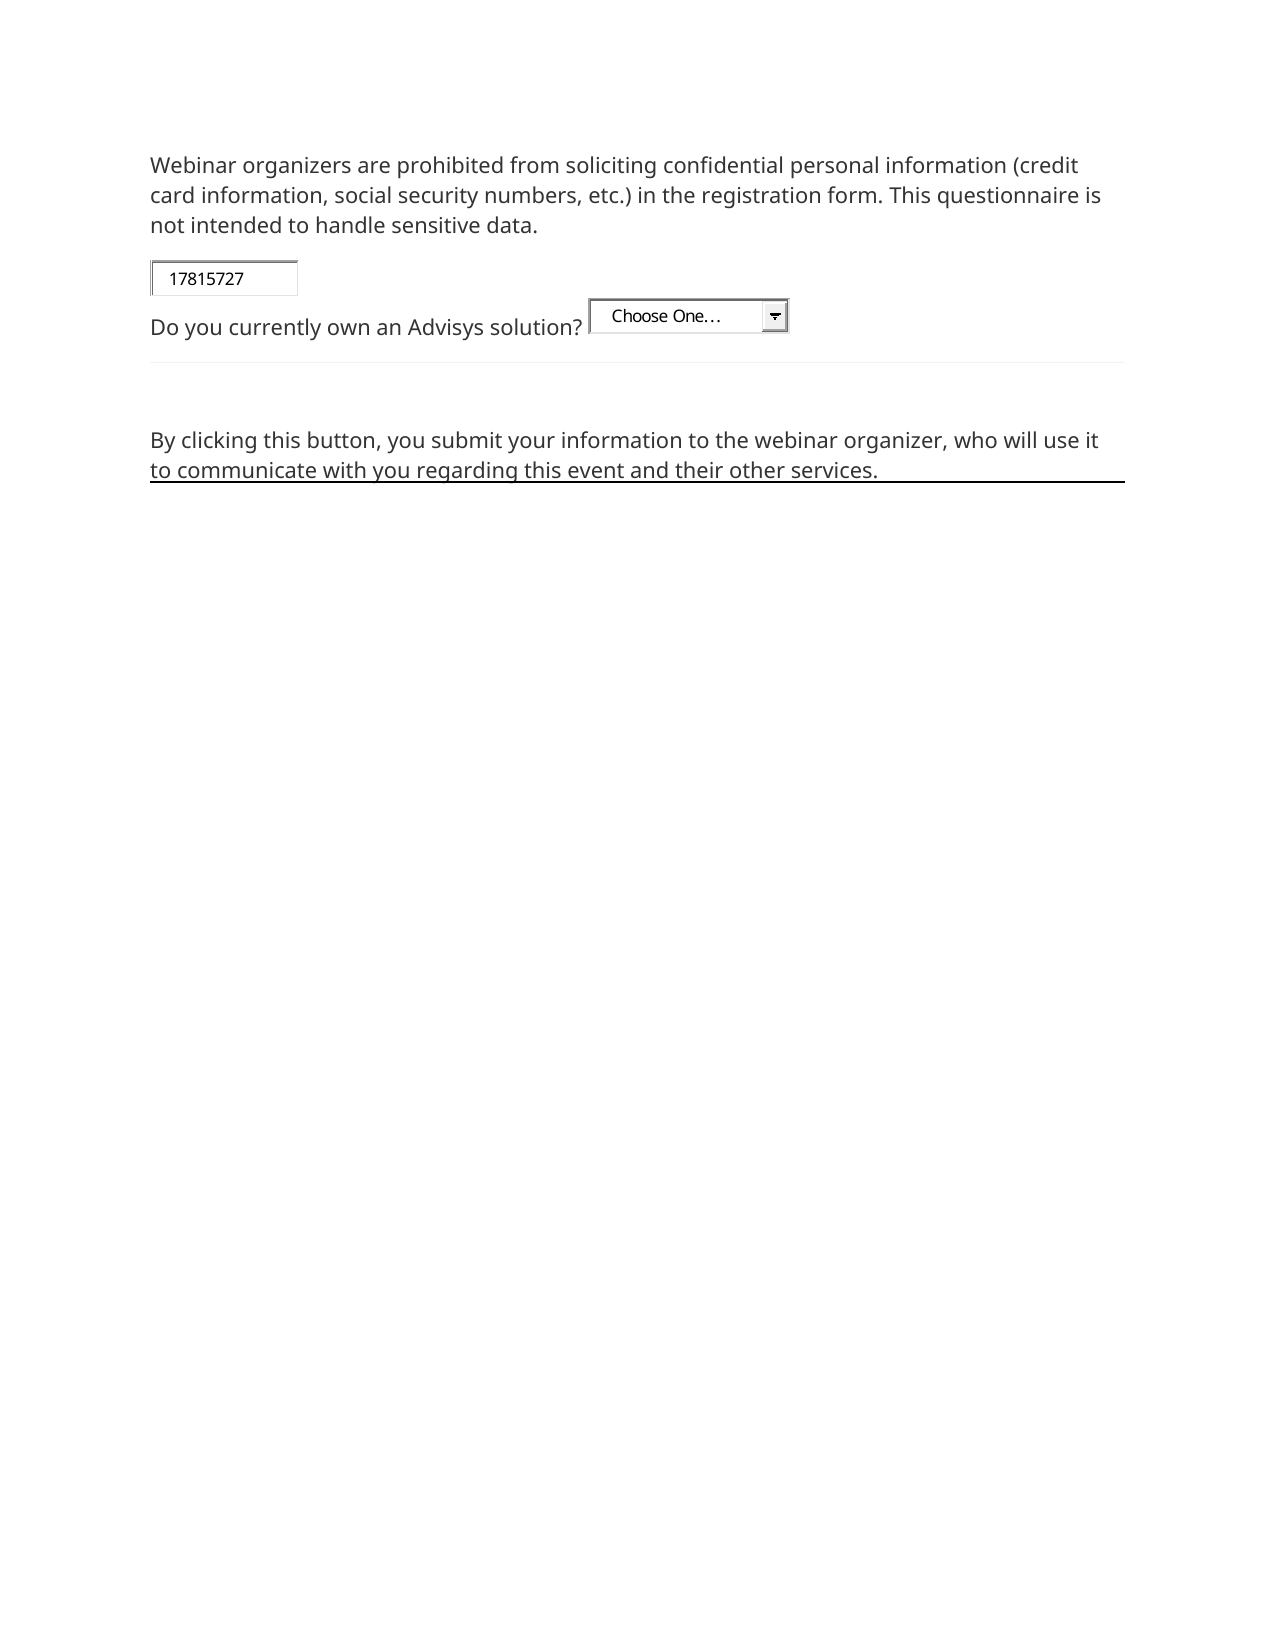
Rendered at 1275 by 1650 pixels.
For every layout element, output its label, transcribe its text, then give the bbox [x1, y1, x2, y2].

text Webinar organizers are prohibited from soliciting confidential personal information (credit card information, social security numbers, etc.) in the registration form. This questionnaire is not intended to handle sensitive data. [150, 150, 1125, 239]
text Do you currently own an Advisys solution? [150, 298, 1125, 342]
text By clicking this button, you submit your information to the webinar organizer, who will use it to communicate with you regarding this event and their other services. [150, 425, 1125, 481]
